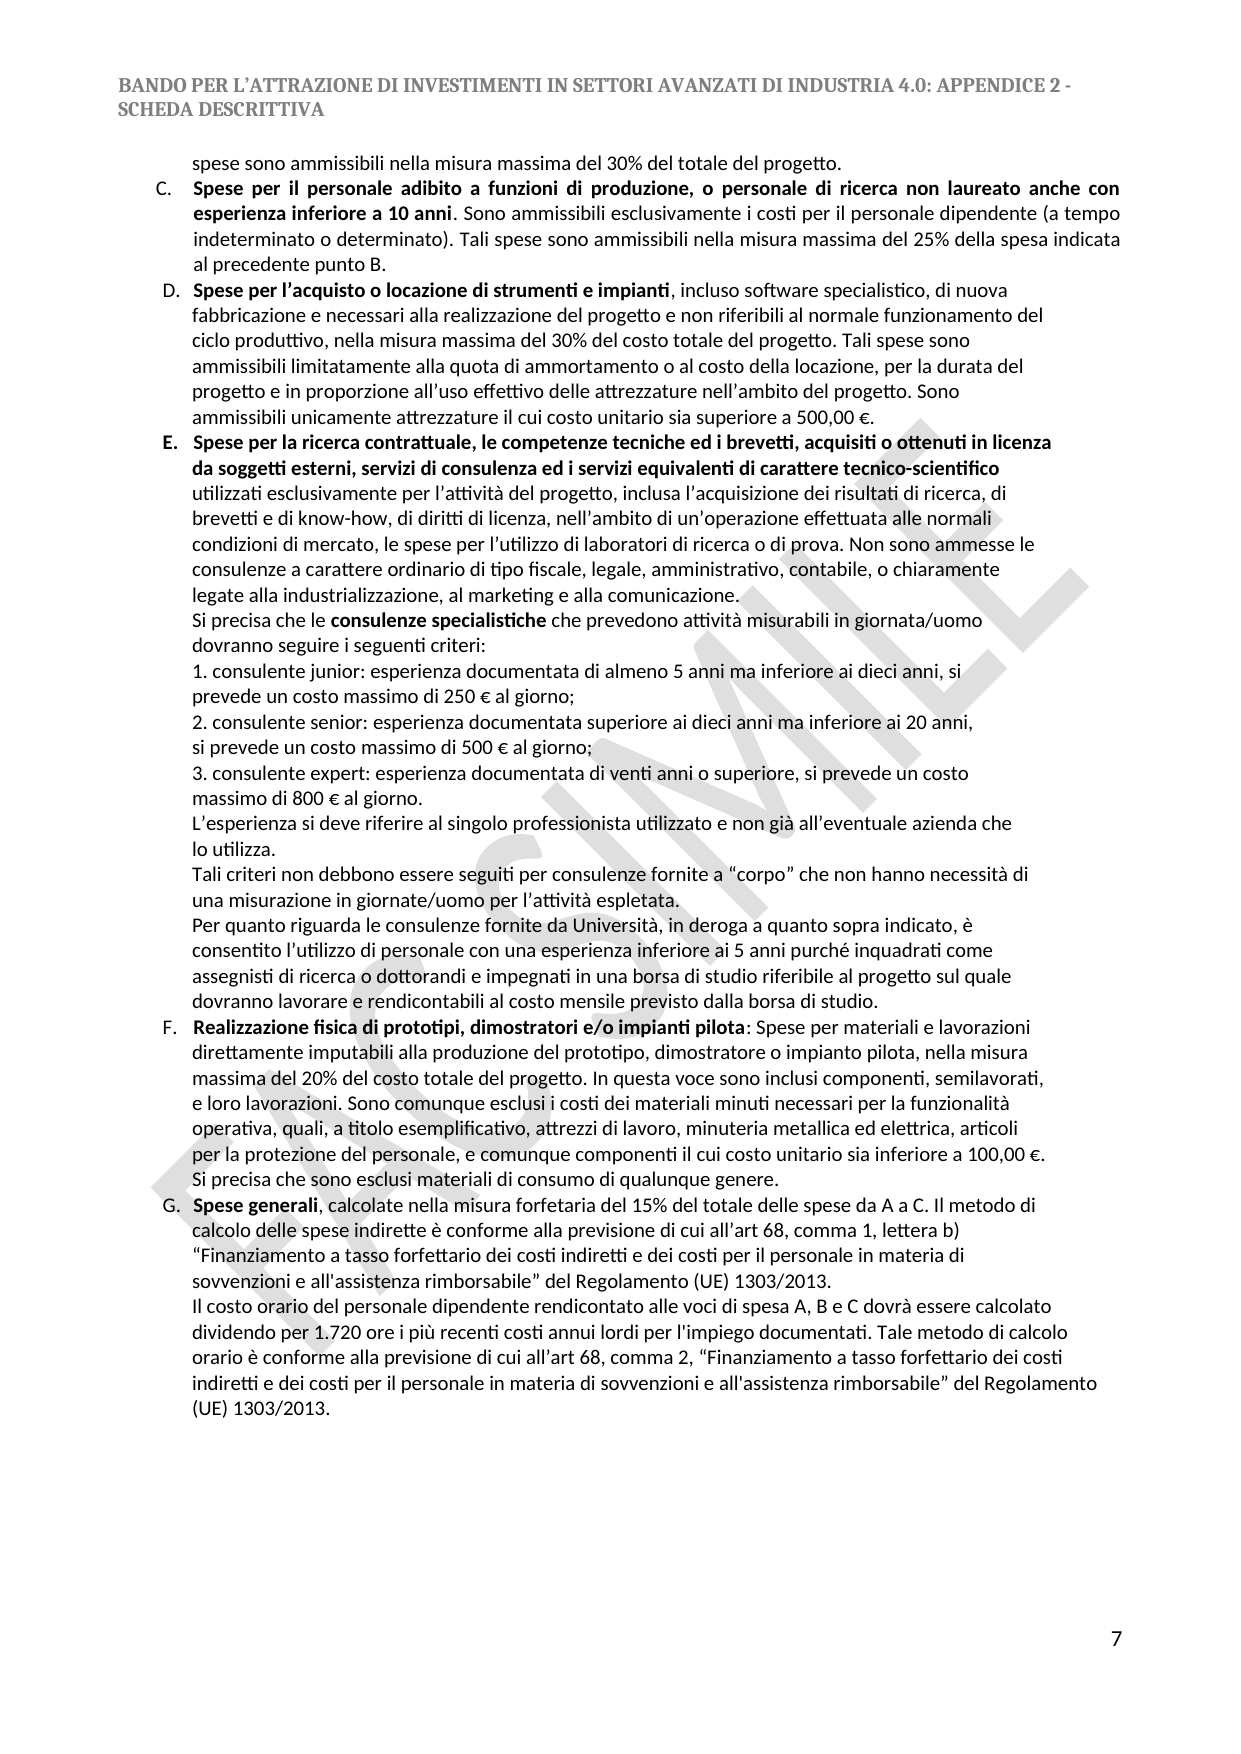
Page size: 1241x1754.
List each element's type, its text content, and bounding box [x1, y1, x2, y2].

text sovvenzioni e all'assistenza rimborsabile” del Regolamento (UE) 1303/2013. [192, 1268, 1122, 1293]
text assegnisti di ricerca o dottorandi e impegnati in una borsa di studio riferibile al progetto sul quale [192, 963, 1122, 988]
text Si precisa che le consulenze specialistiche che prevedono attività misurabili in giornata/uomo [192, 607, 1122, 633]
text utilizzati esclusivamente per l’attività del progetto, inclusa l’acquisizione dei risultati di ricerca, di [192, 480, 1122, 506]
text massima del 20% del costo totale del progetto. In questa voce sono inclusi componenti, semilavorati, [192, 1065, 1122, 1090]
text ammissibili unicamente attrezzature il cui costo unitario sia superiore a 500,00 €. [192, 404, 1122, 429]
text brevetti e di know-how, di diritti di licenza, nell’ambito di un’operazione effettuata alle normali [192, 506, 1122, 531]
text prevede un costo massimo di 250 € al giorno; [192, 683, 1122, 709]
text consentito l’utilizzo di personale con una esperienza inferiore ai 5 anni purché inquadrati come [192, 938, 1122, 963]
list Spese per il personale adibito a funzioni di produzione, o personale di ricerca non laureato anche con esperienza inferiore a 10 anni. Sono ammissibili esclusivamente i costi per il personale dipendente (a tempo indeterminato o determinato). Tali spese sono ammissibili nella misura massima del 25% della spesa indicata al precedente punto B. [156, 175, 1122, 277]
text legate alla industrializzazione, al marketing e alla comunicazione. [192, 582, 1122, 607]
text spese sono ammissibili nella misura massima del 30% del totale del progetto. [156, 150, 1122, 175]
list Realizzazione fisica di prototipi, dimostratori e/o impianti pilota: Spese per materiali e lavorazioni [162, 1014, 1122, 1039]
text progetto e in proporzione all’uso effettivo delle attrezzature nell’ambito del progetto. Sono [192, 378, 1122, 404]
text indiretti e dei costi per il personale in materia di sovvenzioni e all'assistenza rimborsabile” del Regolamento [192, 1370, 1122, 1395]
text dovranno lavorare e rendicontabili al costo mensile previsto dalla borsa di studio. [192, 988, 1122, 1014]
text direttamente imputabili alla produzione del prototipo, dimostratore o impianto pilota, nella misura [192, 1039, 1122, 1065]
text Per quanto riguarda le consulenze fornite da Università, in deroga a quanto sopra indicato, è [192, 912, 1122, 938]
text operativa, quali, a titolo esemplificativo, attrezzi di lavoro, minuteria metallica ed elettrica, articoli [192, 1116, 1122, 1141]
text per la protezione del personale, e comunque componenti il cui costo unitario sia inferiore a 100,00 €. [192, 1141, 1122, 1166]
text Il costo orario del personale dipendente rendicontato alle voci di spesa A, B e C dovrà essere calcolato [192, 1293, 1122, 1319]
text ciclo produttivo, nella misura massima del 30% del costo totale del progetto. Tali spese sono [192, 328, 1122, 353]
text si prevede un costo massimo di 500 € al giorno; [192, 734, 1122, 760]
text L’esperienza si deve riferire al singolo professionista utilizzato e non già all’eventuale azienda che [192, 811, 1122, 836]
list Spese generali, calcolate nella misura forfetaria del 15% del totale delle spese da A a C. Il metodo di [162, 1192, 1122, 1217]
text dovranno seguire i seguenti criteri: [192, 633, 1122, 658]
text (UE) 1303/2013. [192, 1395, 1122, 1421]
text fabbricazione e necessari alla realizzazione del progetto e non riferibili al normale funzionamento del [192, 302, 1122, 328]
text 2. consulente senior: esperienza documentata superiore ai dieci anni ma inferiore ai 20 anni, [192, 709, 1122, 734]
text Si precisa che sono esclusi materiali di consumo di qualunque genere. [192, 1166, 1122, 1192]
text Tali criteri non debbono essere seguiti per consulenze fornite a “corpo” che non hanno necessità di [192, 861, 1122, 887]
list Spese per la ricerca contrattuale, le competenze tecniche ed i brevetti, acquisiti o ottenuti in licenza [162, 429, 1122, 455]
text ammissibili limitatamente alla quota di ammortamento o al costo della locazione, per la durata del [192, 353, 1122, 378]
text condizioni di mercato, le spese per l’utilizzo di laboratori di ricerca o di prova. Non sono ammesse le [192, 531, 1122, 556]
text consulenze a carattere ordinario di tipo fiscale, legale, amministrativo, contabile, o chiaramente [192, 556, 1122, 582]
text orario è conforme alla previsione di cui all’art 68, comma 2, “Finanziamento a tasso forfettario dei costi [192, 1344, 1122, 1370]
text e loro lavorazioni. Sono comunque esclusi i costi dei materiali minuti necessari per la funzionalità [192, 1090, 1122, 1116]
text calcolo delle spese indirette è conforme alla previsione di cui all’art 68, comma 1, lettera b) [192, 1217, 1122, 1243]
text massimo di 800 € al giorno. [192, 785, 1122, 811]
list Spese per l’acquisto o locazione di strumenti e impianti, incluso software specialistico, di nuova [162, 277, 1122, 302]
text dividendo per 1.720 ore i più recenti costi annui lordi per l'impiego documentati. Tale metodo di calcolo [192, 1319, 1122, 1344]
text 3. consulente expert: esperienza documentata di venti anni o superiore, si prevede un costo [192, 760, 1122, 785]
text lo utilizza. [192, 836, 1122, 861]
text una misurazione in giornate/uomo per l’attività espletata. [192, 887, 1122, 912]
text 1. consulente junior: esperienza documentata di almeno 5 anni ma inferiore ai dieci anni, si [192, 658, 1122, 683]
text “Finanziamento a tasso forfettario dei costi indiretti e dei costi per il personale in materia di [192, 1243, 1122, 1268]
text da soggetti esterni, servizi di consulenza ed i servizi equivalenti di carattere tecnico-scientifico [192, 455, 1122, 480]
